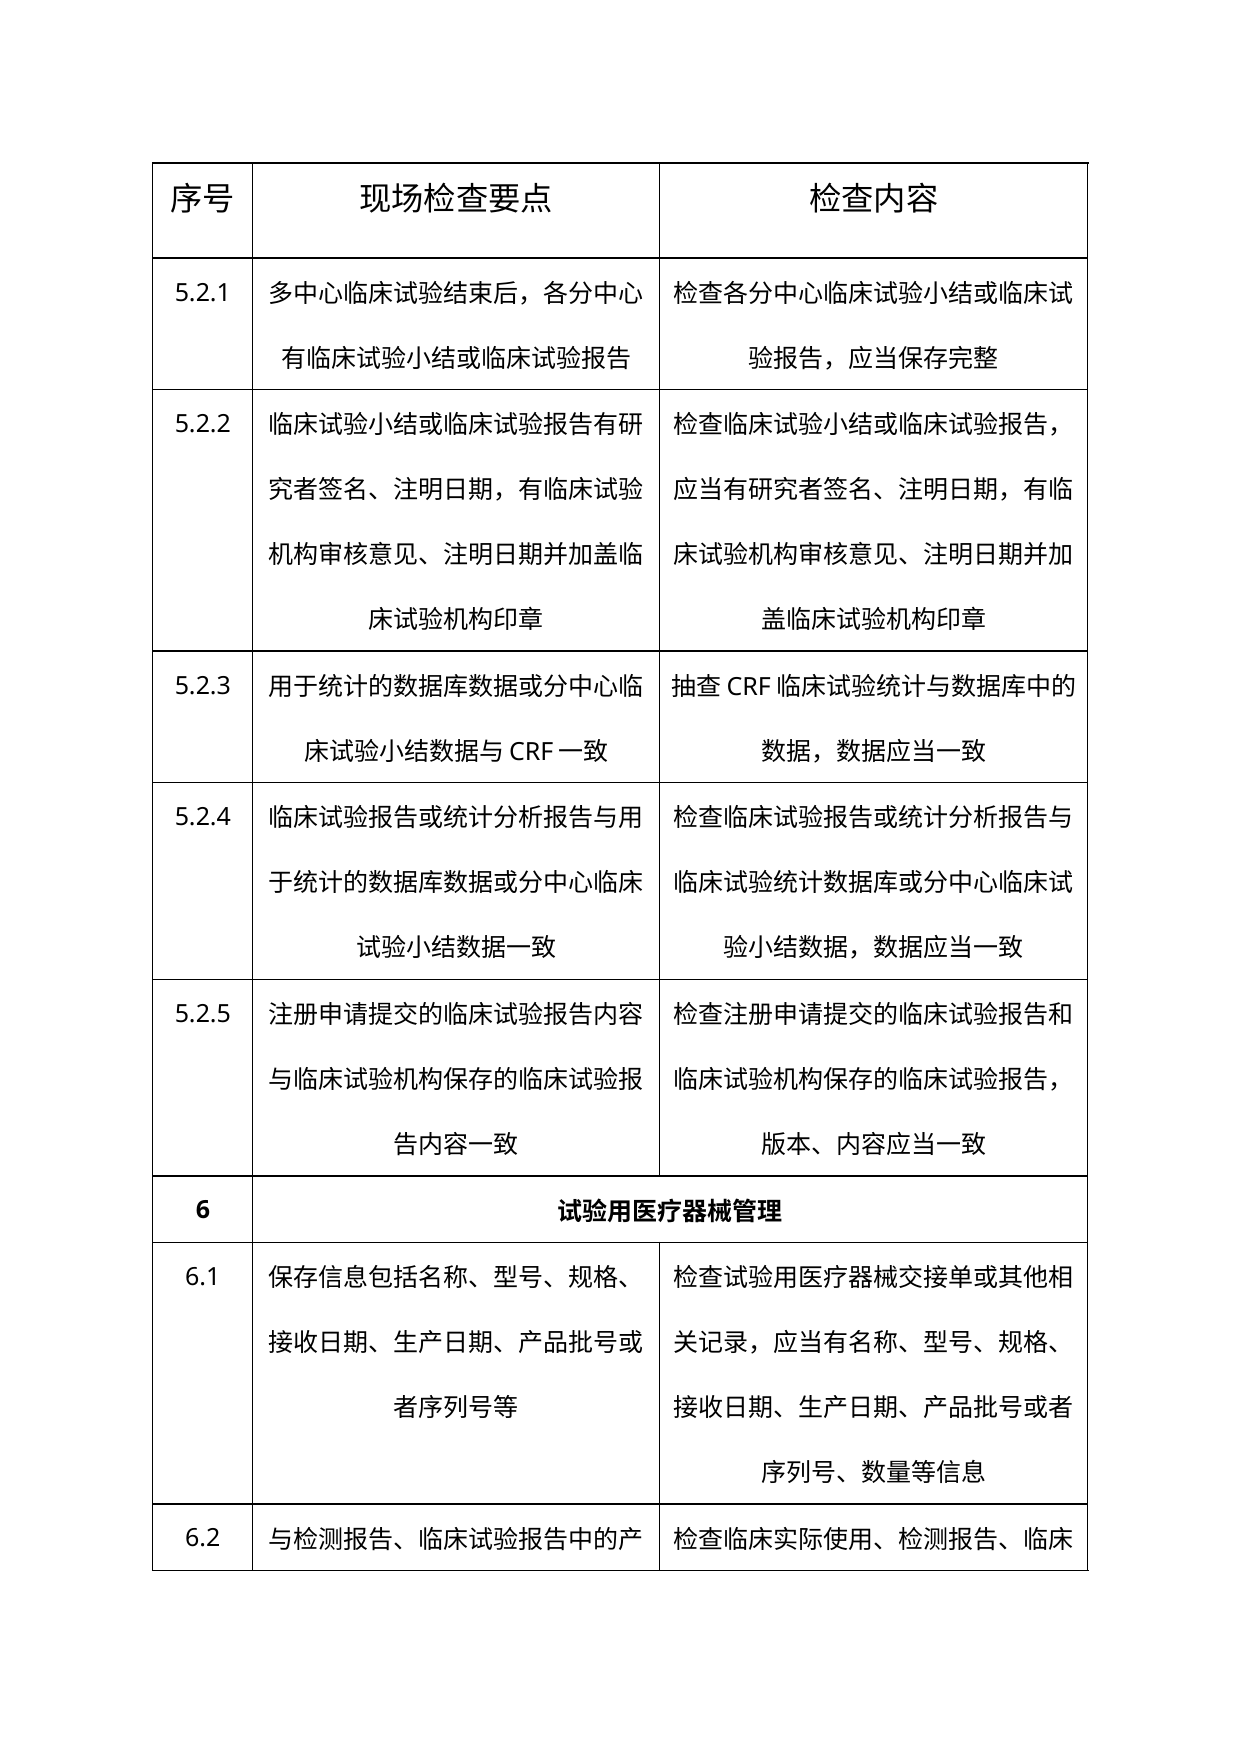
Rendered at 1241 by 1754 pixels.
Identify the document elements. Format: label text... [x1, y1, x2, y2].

table_cell 5.2.4 [153, 783, 252, 978]
table_cell 用于统计的数据库数据或分中心临床试验小结数据与CRF一致 [253, 652, 659, 782]
table_cell 检查临床试验报告或统计分析报告与临床试验统计数据库或分中心临床试验小结数据，数据应当一致 [660, 783, 1087, 978]
table_cell 检查注册申请提交的临床试验报告和临床试验机构保存的临床试验报告，版本、内容应当一致 [660, 980, 1087, 1175]
table_cell 6 [153, 1177, 252, 1242]
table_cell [660, 1505, 1087, 1570]
table_cell 5.2.5 [153, 980, 252, 1175]
table_cell 检查试验用医疗器械交接单或其他相关记录，应当有名称、型号、规格、接收日期、生产日期、产品批号或者序列号、数量等信息 [660, 1243, 1087, 1503]
table_cell 检查各分中心临床试验小结或临床试验报告，应当保存完整 [660, 259, 1087, 389]
table_cell 检查临床试验小结或临床试验报告，应当有研究者签名、注明日期，有临床试验机构审核意见、注明日期并加盖临床试验机构印章 [660, 390, 1087, 650]
table_cell 与检测报告、临床试验报告中的产品名称、规格型号一致 [253, 1505, 659, 1570]
table_cell 注册申请提交的临床试验报告内容与临床试验机构保存的临床试验报告内容一致 [253, 980, 659, 1175]
table_header 现场检查要点 [253, 164, 659, 257]
table_header 检查内容 [660, 164, 1087, 257]
table_header 序号 [153, 164, 252, 257]
table_cell 6.2 [153, 1505, 252, 1570]
table_cell 临床试验小结或临床试验报告有研究者签名、注明日期，有临床试验机构审核意见、注明日期并加盖临床试验机构印章 [253, 390, 659, 650]
table_cell 5.2.3 [153, 652, 252, 782]
table_cell 临床试验报告或统计分析报告与用于统计的数据库数据或分中心临床试验小结数据一致 [253, 783, 659, 978]
table_cell 试验用医疗器械管理 [253, 1177, 1087, 1242]
table_cell 5.2.1 [153, 259, 252, 389]
table_cell 多中心临床试验结束后，各分中心有临床试验小结或临床试验报告 [253, 259, 659, 389]
table_cell 抽查CRF临床试验统计与数据库中的数据，数据应当一致 [660, 652, 1087, 782]
table_cell 6.1 [153, 1243, 252, 1503]
table_cell 保存信息包括名称、型号、规格、接收日期、生产日期、产品批号或者序列号等 [253, 1243, 659, 1503]
table_cell 5.2.2 [153, 390, 252, 650]
